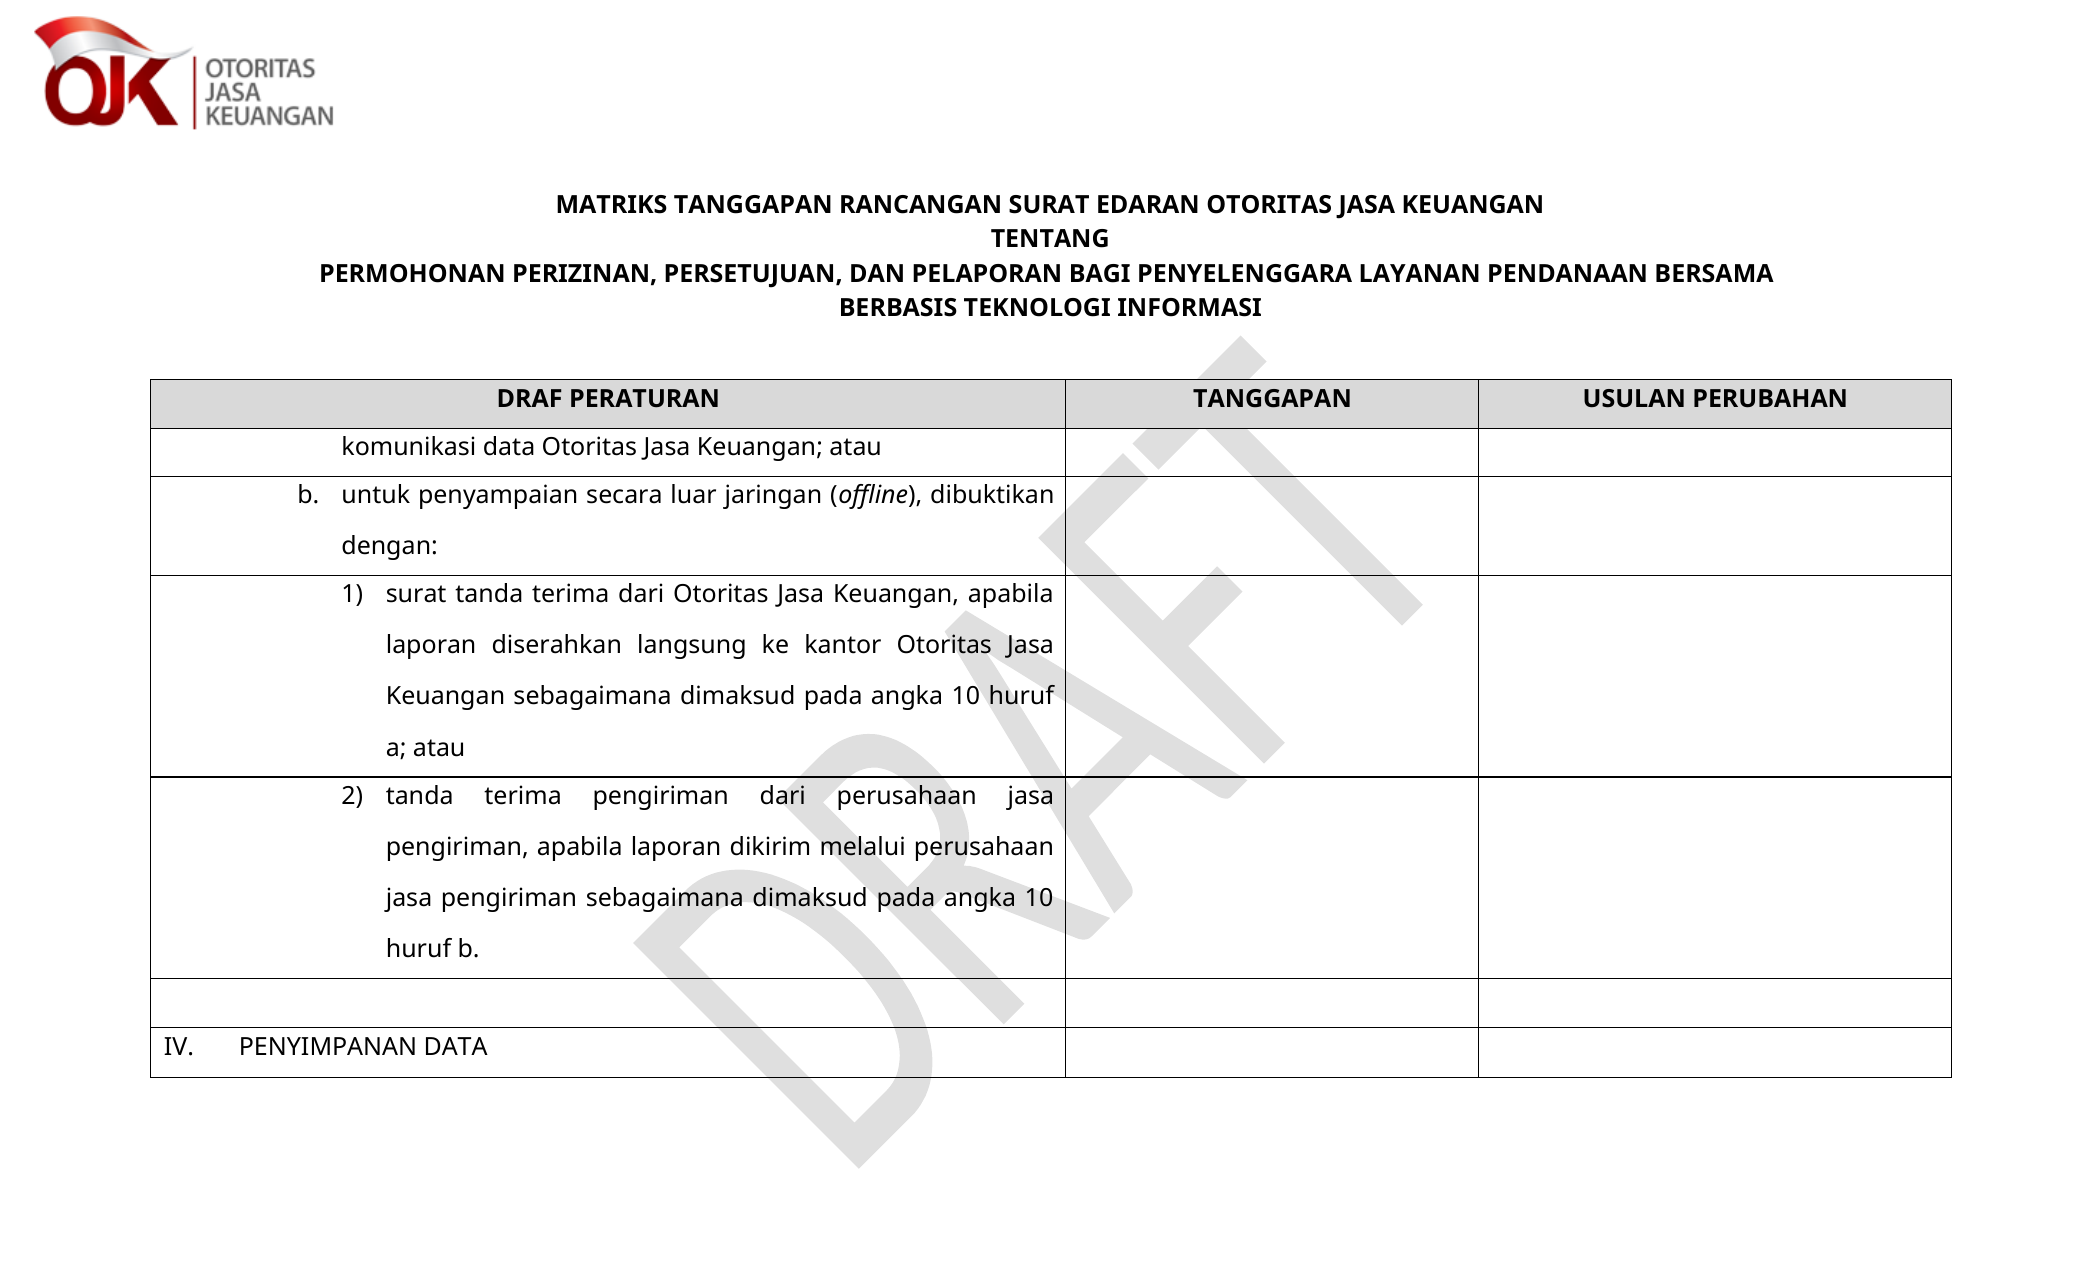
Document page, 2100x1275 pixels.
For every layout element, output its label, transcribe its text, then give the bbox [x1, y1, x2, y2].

table_cell [1479, 778, 1951, 978]
table_cell [1066, 979, 1478, 1027]
table_header TANGGAPAN [1066, 380, 1478, 428]
table_cell tanda terima pengiriman dari perusahaan jasa pengiriman, apabila laporan dikirim melalui perusahaan jasa pengiriman sebagaimana dimaksud pada angka 10 huruf b. [151, 778, 1065, 978]
table_cell [1066, 778, 1478, 978]
table_cell [1479, 477, 1951, 575]
table_cell PENYIMPANAN DATA [151, 1028, 1065, 1077]
table_cell [1066, 1028, 1478, 1077]
table_cell [1479, 979, 1951, 1027]
table_cell [1479, 429, 1951, 476]
table_cell [1066, 576, 1478, 776]
table_cell [1066, 477, 1478, 575]
table_cell untuk penyampaian secara dalam jaringan (online) melalui sistem jaringan komunikasi data Otoritas Jasa Keuangan, dibuktikan dengan tanda terima dari sistem jaringan komunikasi data Otoritas Jasa Keuangan; atau [151, 429, 1065, 476]
table_cell [1479, 1028, 1951, 1077]
table_cell untuk penyampaian secara luar jaringan (offline), dibuktikan dengan: [151, 477, 1065, 575]
table_header DRAF PERATURAN [151, 380, 1065, 428]
table_header USULAN PERUBAHAN [1479, 380, 1951, 428]
table_cell surat tanda terima dari Otoritas Jasa Keuangan, apabila laporan diserahkan langsung ke kantor Otoritas Jasa Keuangan sebagaimana dimaksud pada angka 10 huruf a; atau [151, 576, 1065, 776]
table_cell [151, 979, 1065, 1027]
table_cell [1479, 576, 1951, 776]
picture [33, 15, 336, 131]
table_cell [1066, 429, 1478, 476]
